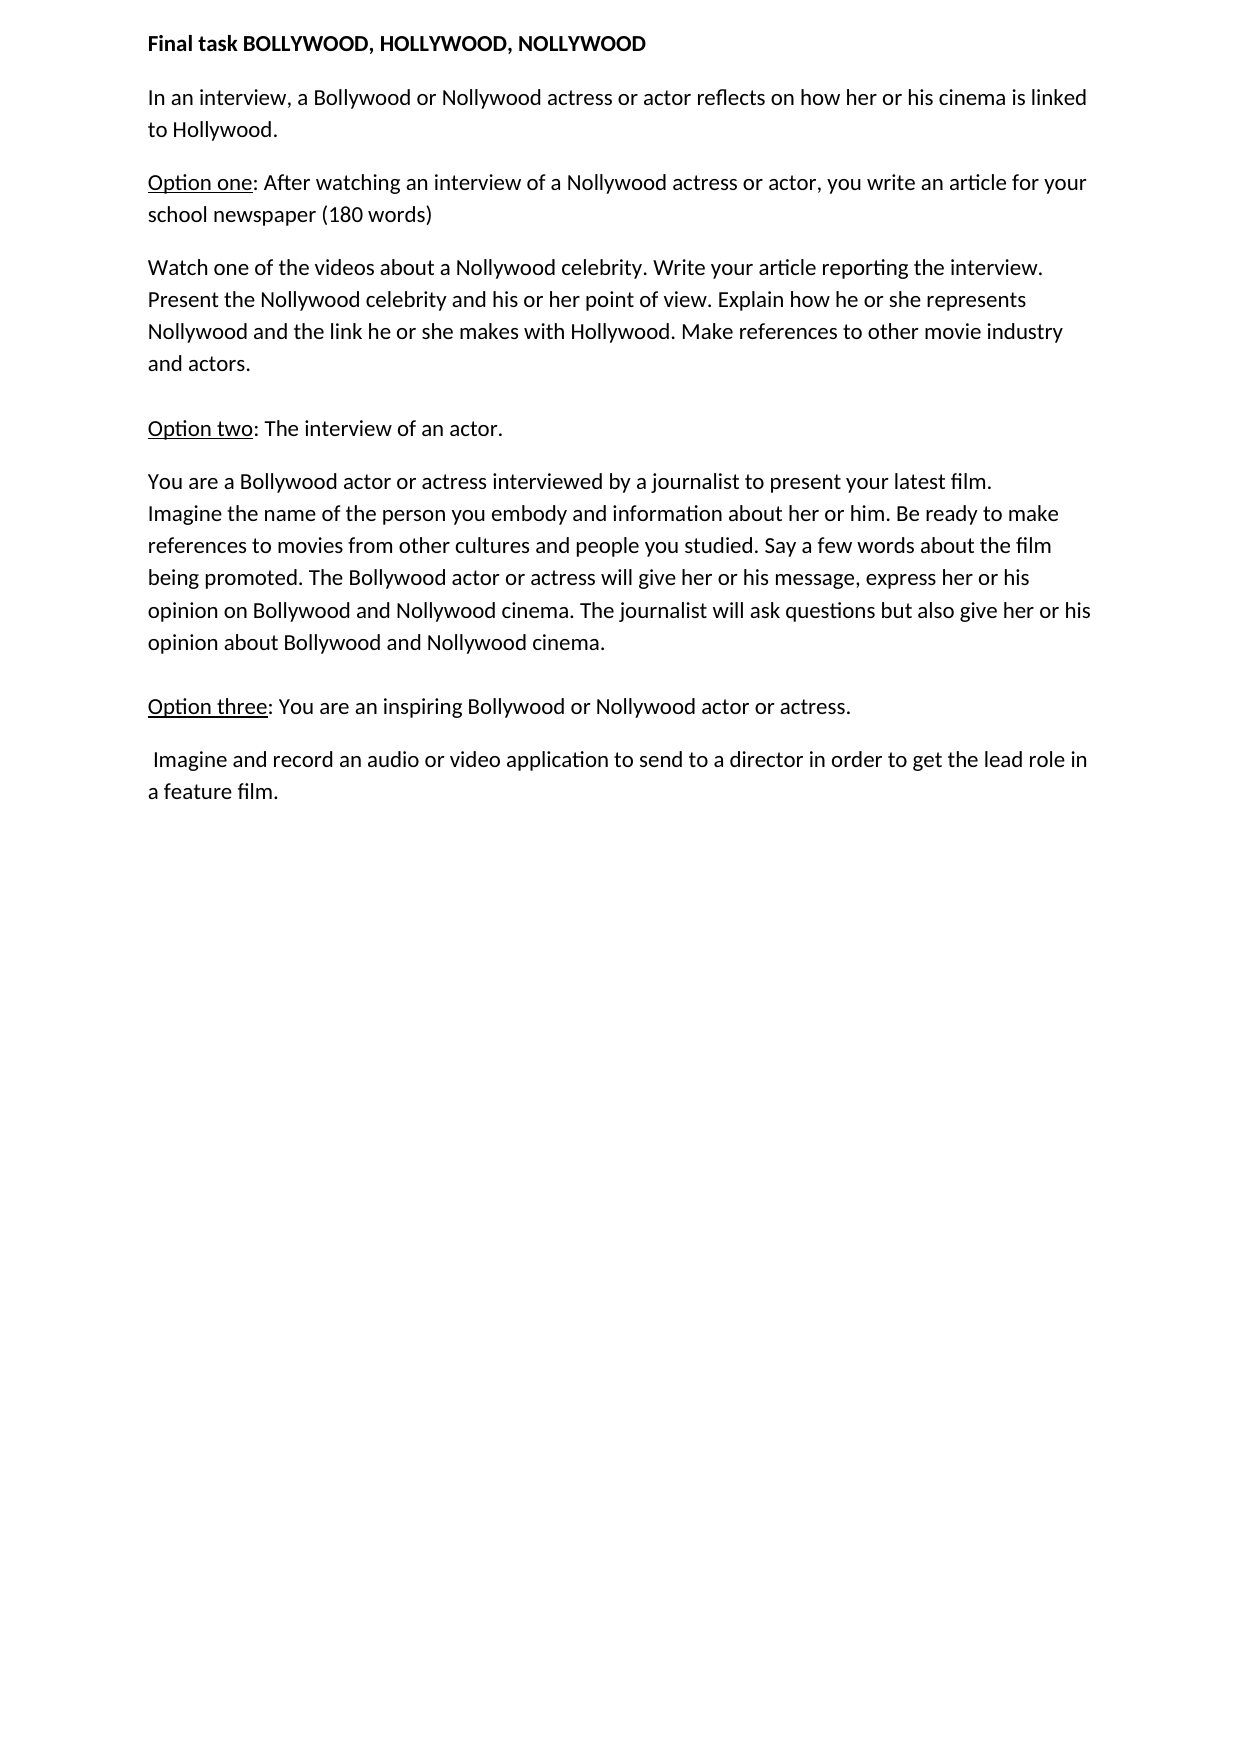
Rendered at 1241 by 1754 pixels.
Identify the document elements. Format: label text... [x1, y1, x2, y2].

text In an interview, a Bollywood or Nollywood actress or actor reflects on how her or his cinema is linked to Hollywood. [148, 83, 1093, 143]
text You are a Bollywood actor or actress interviewed by a journalist to present your latest film. Imagine the name of the person you embody and information about her or him. Be ready to make references to movies from other cultures and people you studied. Say a few words about the film being promoted. The Bollywood actor or actress will give her or his message, express her or his opinion on Bollywood and Nollywood cinema. The journalist will ask questions but also give her or his opinion about Bollywood and Nollywood cinema. Option three: You are an inspiring Bollywood or Nollywood actor or actress. [148, 467, 1093, 720]
text Final task BOLLYWOOD, HOLLYWOOD, NOLLYWOOD [148, 29, 1093, 58]
text Imagine and record an audio or video application to send to a director in order to get the lead role in a feature film. [148, 745, 1093, 806]
text Watch one of the videos about a Nollywood celebrity. Write your article reporting the interview. Present the Nollywood celebrity and his or her point of view. Explain how he or she represents Nollywood and the link he or she makes with Hollywood. Make references to other movie industry and actors. Option two: The interview of an actor. [148, 253, 1093, 442]
text Option one: After watching an interview of a Nollywood actress or actor, you write an article for your school newspaper (180 words) [148, 168, 1093, 228]
